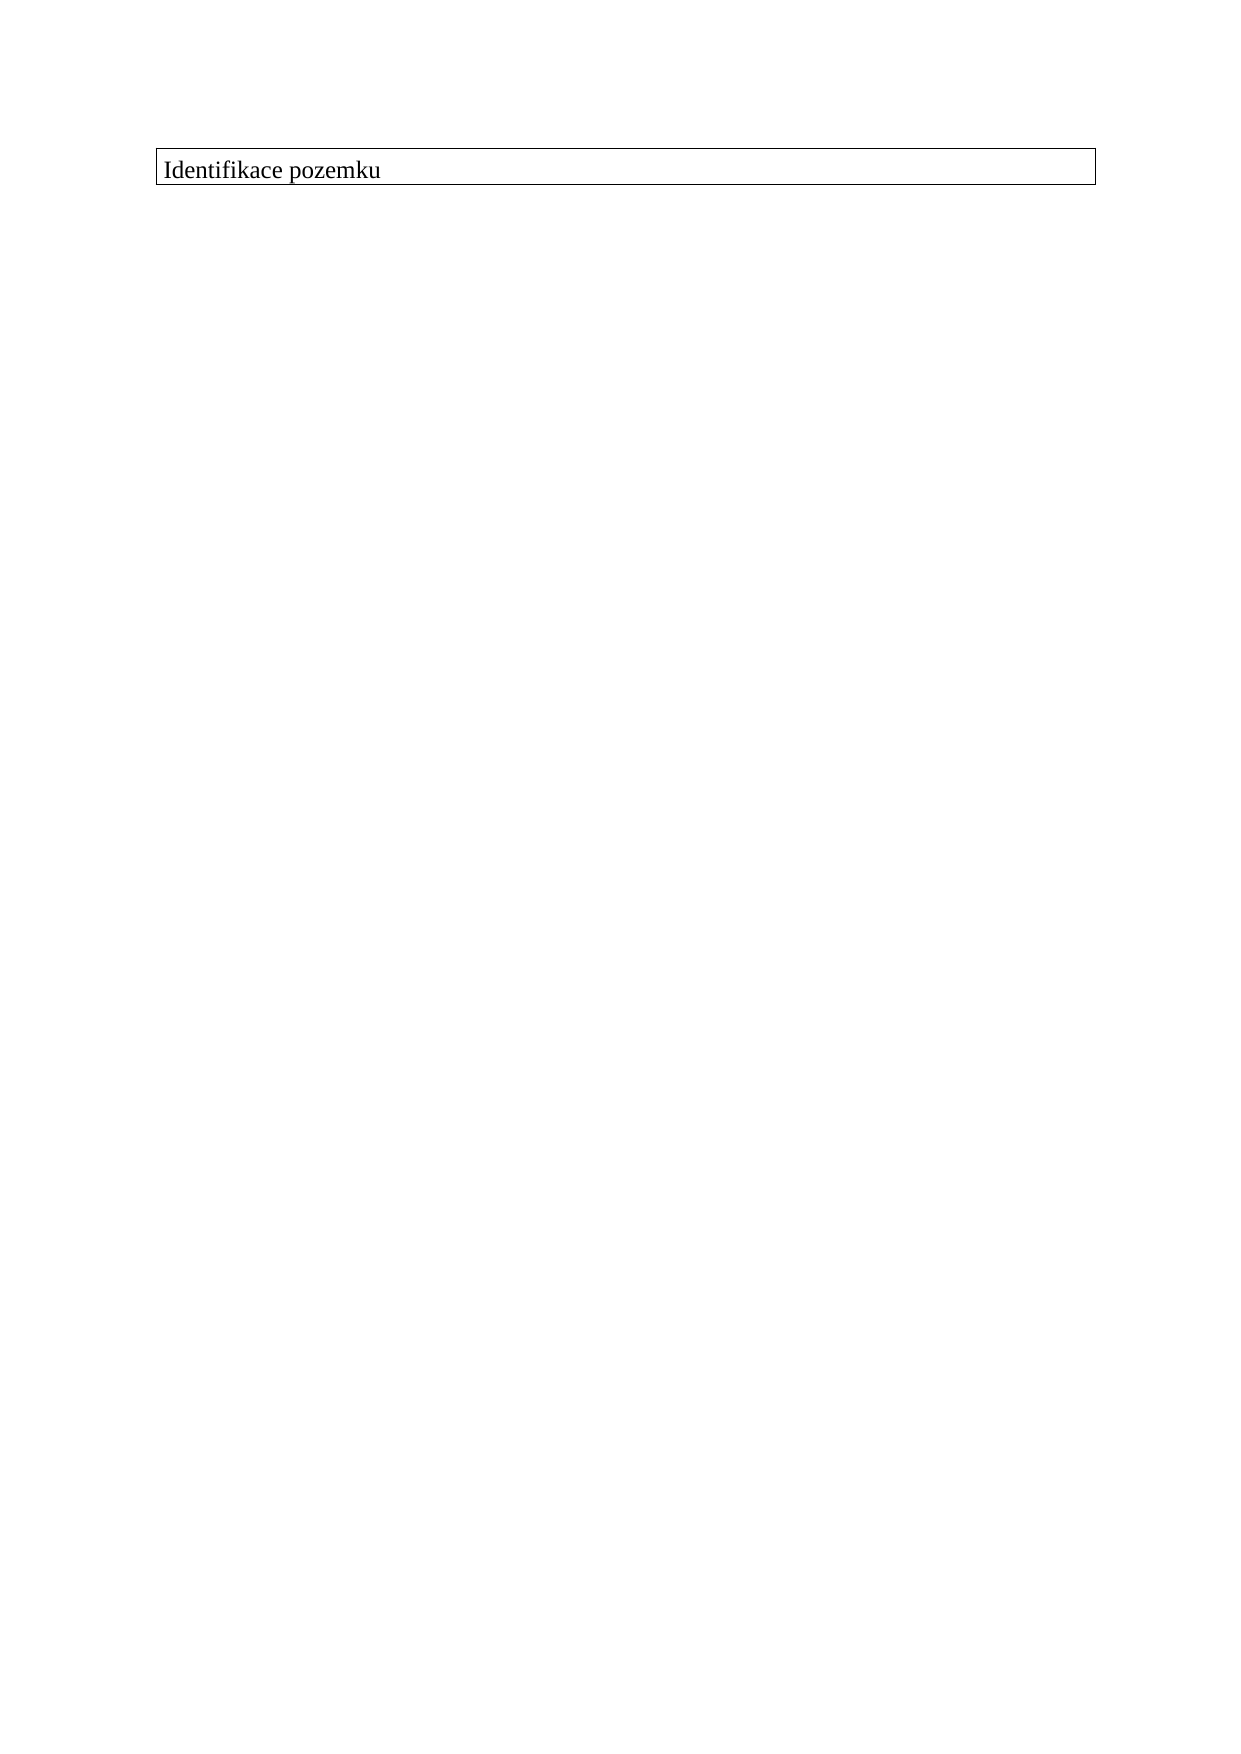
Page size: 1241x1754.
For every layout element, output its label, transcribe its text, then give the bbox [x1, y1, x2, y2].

table_header Identifikace pozemku [157, 149, 1095, 183]
